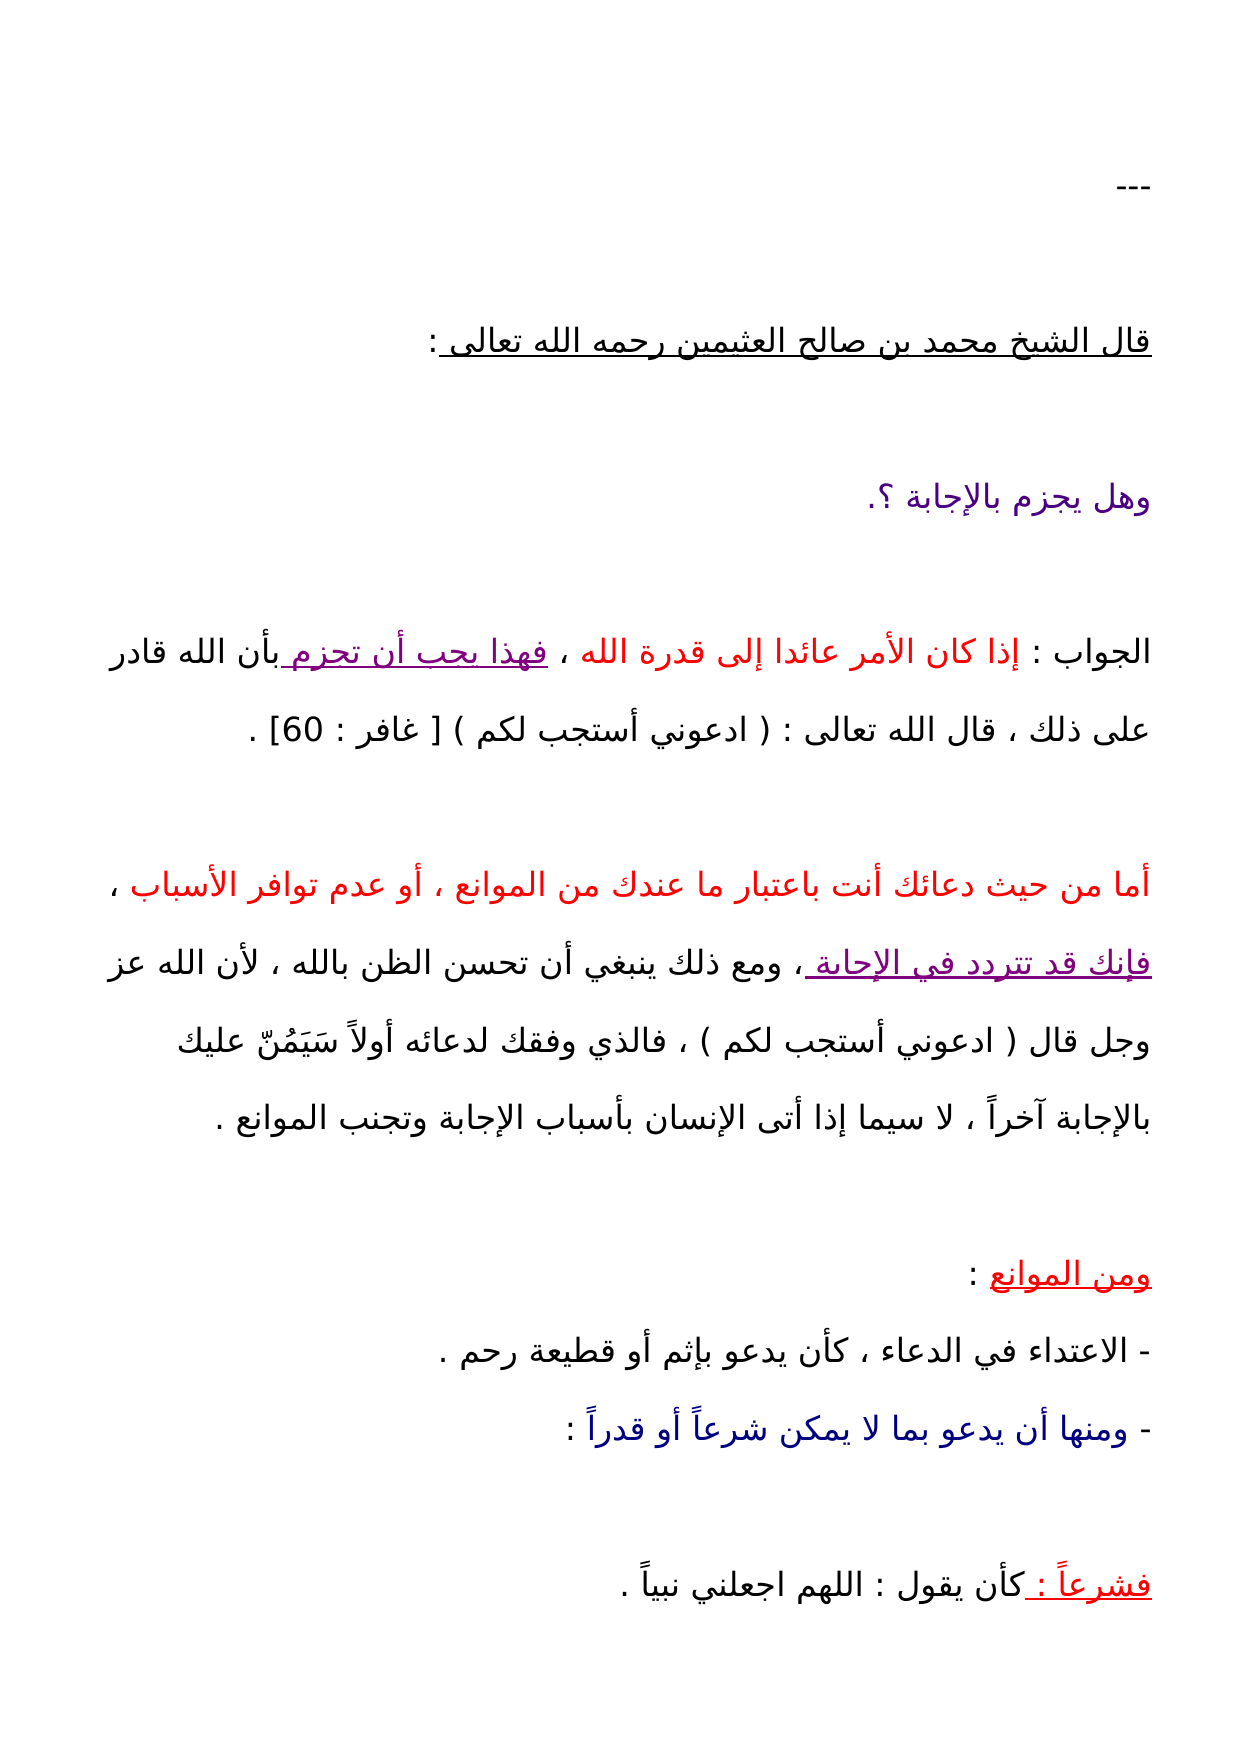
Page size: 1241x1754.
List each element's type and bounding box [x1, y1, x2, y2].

text [89, 89, 1152, 1604]
